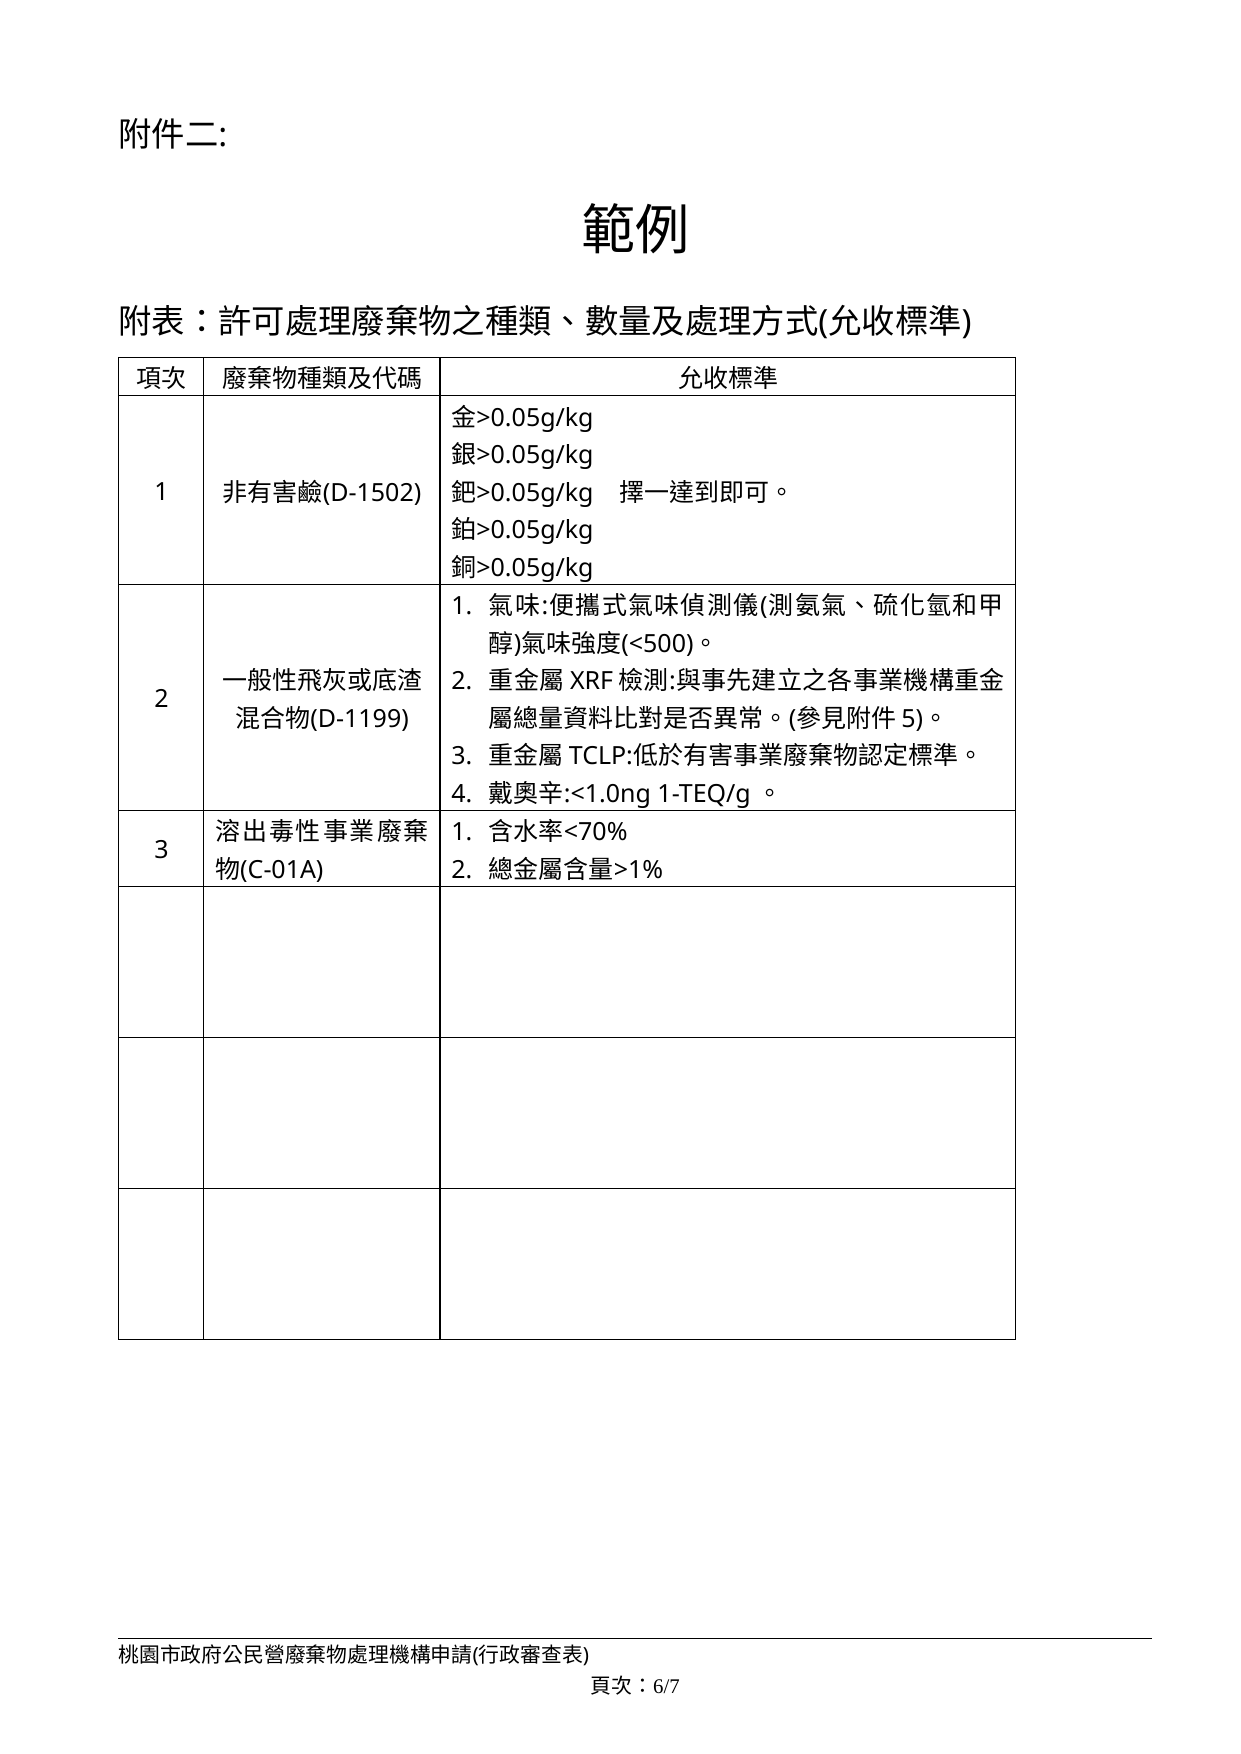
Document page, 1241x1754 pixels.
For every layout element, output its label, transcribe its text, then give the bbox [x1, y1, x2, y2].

table_cell 3 [119, 811, 203, 886]
table_header 廢棄物種類及代碼 [204, 358, 439, 395]
table_cell 含水率<70% 總金屬含量>1% [441, 811, 1015, 886]
text 附件二: [118, 94, 1152, 169]
table_cell [441, 1189, 1015, 1339]
table_cell 溶出毒性事業廢棄物(C-01A) [204, 811, 439, 886]
table_cell [119, 1189, 203, 1339]
table_cell [119, 1038, 203, 1188]
table_header 允收標準 [441, 358, 1015, 395]
table_cell [441, 1038, 1015, 1188]
table_cell 一般性飛灰或底渣混合物(D-1199) [204, 585, 439, 810]
table_cell 2 [119, 585, 203, 810]
table_cell 金>0.05g/kg 銀>0.05g/kg 鈀>0.05g/kg 擇一達到即可。 鉑>0.05g/kg 銅>0.05g/kg [441, 396, 1015, 584]
table_header 項次 [119, 358, 203, 395]
table_cell 1 [119, 396, 203, 584]
text 附表：許可處理廢棄物之種類、數量及處理方式(允收標準) [118, 282, 1152, 357]
table_cell [441, 887, 1015, 1037]
table_cell [204, 887, 439, 1037]
table_cell [204, 1189, 439, 1339]
text 範例 [118, 169, 1152, 282]
table_cell 氣味:便攜式氣味偵測儀(測氨氣、硫化氫和甲醇)氣味強度(<500)。 重金屬XRF檢測:與事先建立之各事業機構重金屬總量資料比對是否異常。(參見附件5)。 重金屬TCLP:低於有害事業廢棄物認定標準。 戴奧辛:<1.0ng 1-TEQ/g 。 [441, 585, 1015, 810]
table_cell [204, 1038, 439, 1188]
table_cell 非有害鹼(D-1502) [204, 396, 439, 584]
table_cell [119, 887, 203, 1037]
